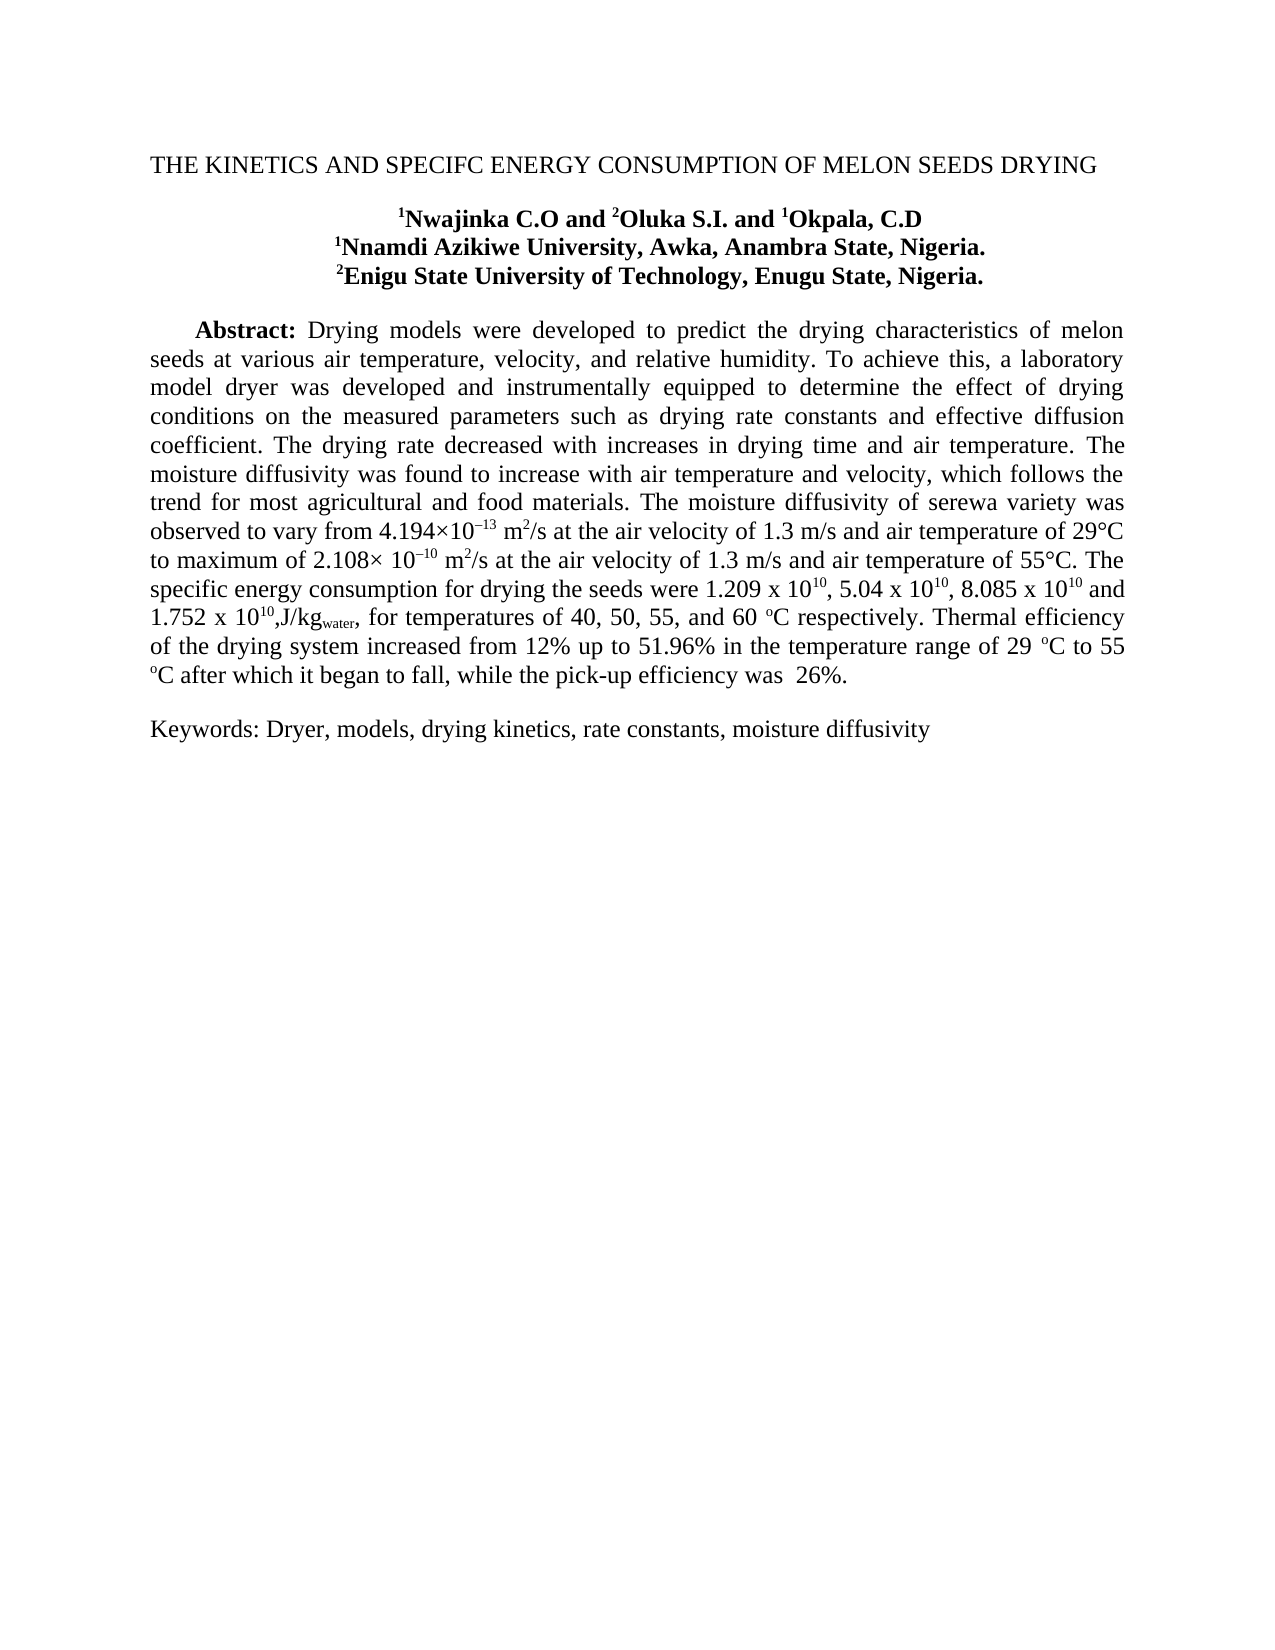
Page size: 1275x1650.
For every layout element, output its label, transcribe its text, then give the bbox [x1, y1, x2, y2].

text 1Nwajinka C.O and 2Oluka S.I. and 1Okpala, C.D [150, 204, 1125, 232]
text 2Enigu State University of Technology, Enugu State, Nigeria. [150, 261, 1125, 290]
text THE KINETICS AND SPECIFC ENERGY CONSUMPTION OF MELON SEEDS DRYING [150, 150, 1125, 179]
text 1Nnamdi Azikiwe University, Awka, Anambra State, Nigeria. [150, 232, 1125, 261]
text Keywords: Dryer, models, drying kinetics, rate constants, moisture diffusivity [150, 714, 1125, 742]
text Abstract: Drying models were developed to predict the drying characteristics of melon seeds at various air temperature, velocity, and relative humidity. To achieve this, a laboratory model dryer was developed and instrumentally equipped to determine the effect of drying conditions on the measured parameters such as drying rate constants and effective diffusion coefficient. The drying rate decreased with increases in drying time and air temperature. The moisture diffusivity was found to increase with air temperature and velocity, which follows the trend for most agricultural and food materials. The moisture diffusivity of serewa variety was observed to vary from 4.194×10–13 m2/s at the air velocity of 1.3 m/s and air temperature of 29°C to maximum of 2.108× 10–10 m2/s at the air velocity of 1.3 m/s and air temperature of 55°C. The specific energy consumption for drying the seeds were 1.209 x 1010, 5.04 x 1010, 8.085 x 1010 and 1.752 x 1010,J/kgwater, for temperatures of 40, 50, 55, and 60 oC respectively. Thermal efficiency of the drying system increased from 12% up to 51.96% in the temperature range of 29 oC to 55 oC after which it began to fall, while the pick-up efficiency was 26%. [150, 315, 1125, 689]
